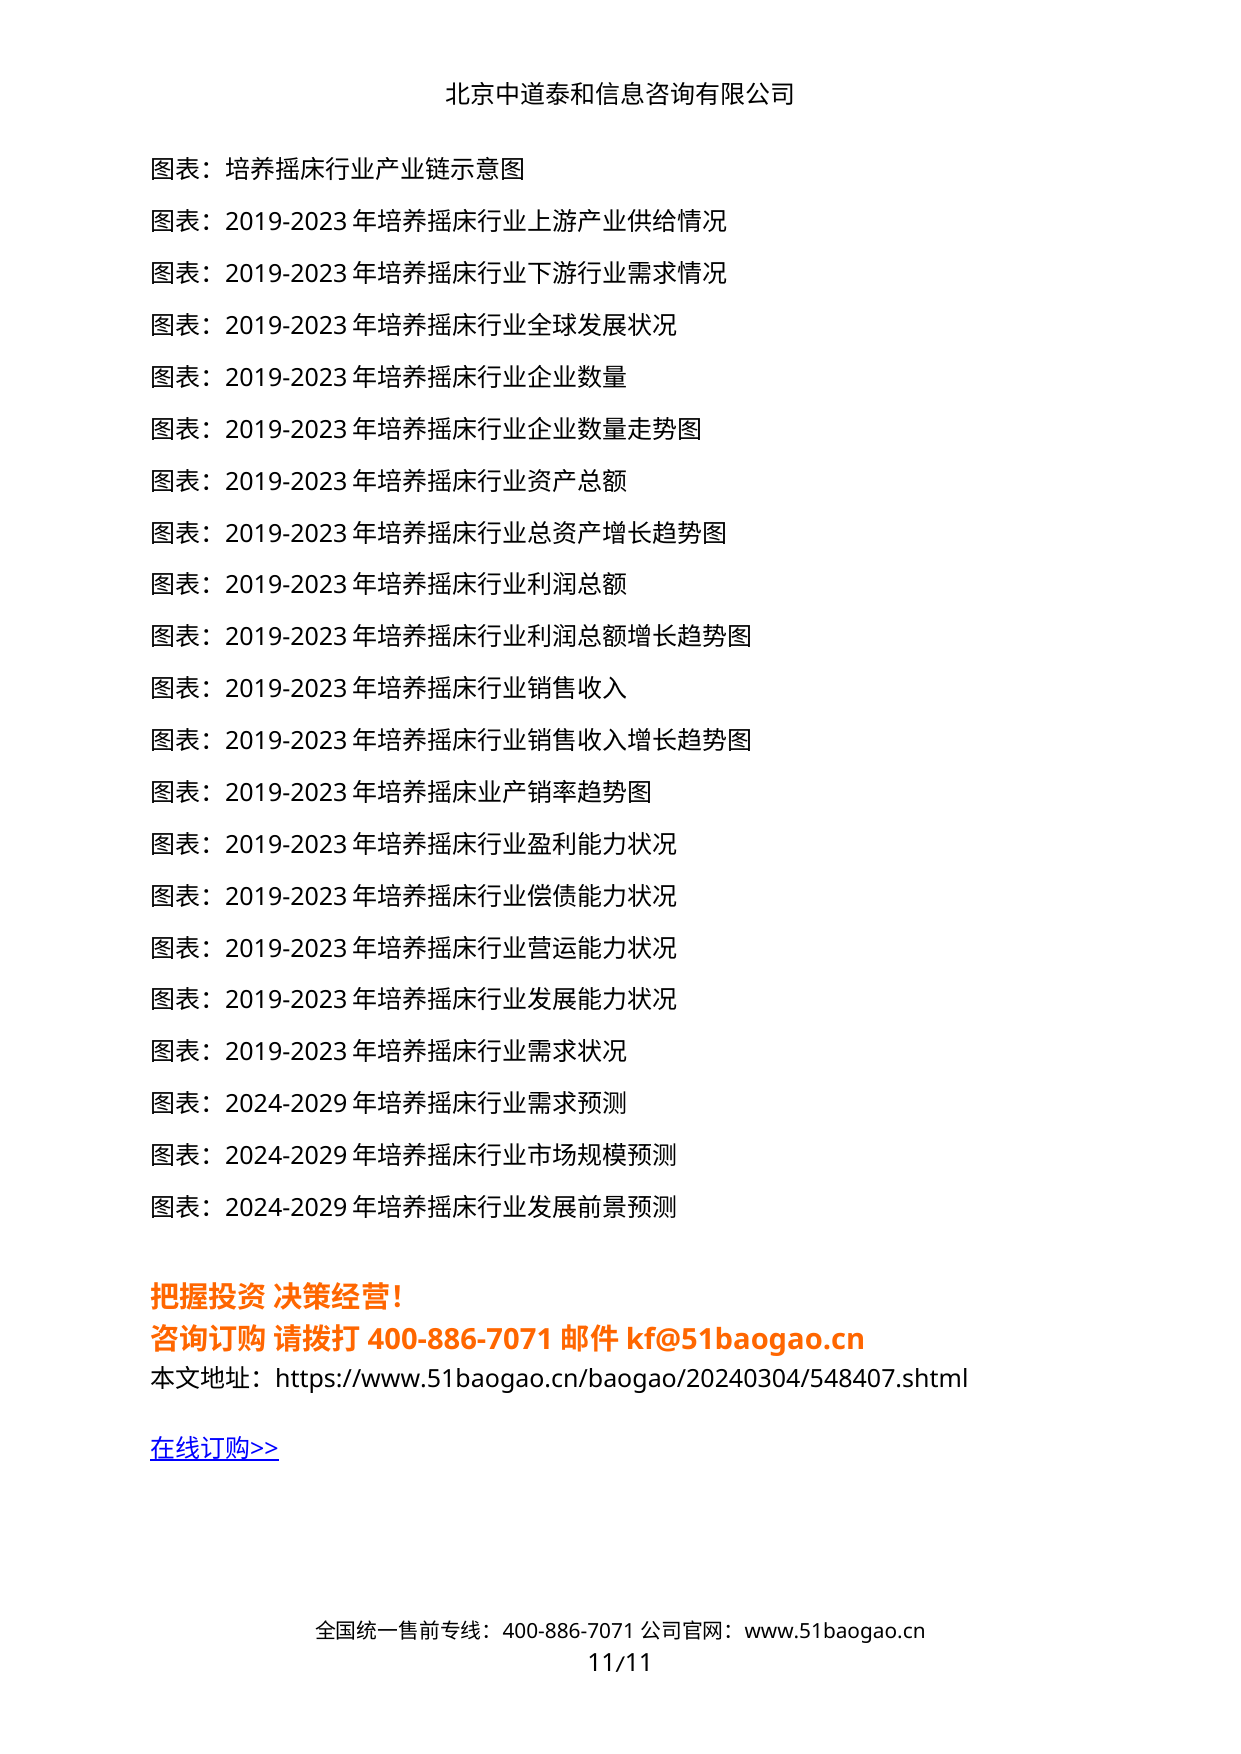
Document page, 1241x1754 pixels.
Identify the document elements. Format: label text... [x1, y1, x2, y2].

text 图表：2024-2029年培养摇床行业需求预测 [150, 1084, 1090, 1120]
text 图表：培养摇床行业产业链示意图 [150, 150, 1090, 186]
text 图表：2019-2023年培养摇床行业销售收入增长趋势图 [150, 721, 1090, 757]
text 图表：2019-2023年培养摇床行业销售收入 [150, 669, 1090, 705]
text 图表：2019-2023年培养摇床行业利润总额增长趋势图 [150, 617, 1090, 653]
text 图表：2019-2023年培养摇床行业偿债能力状况 [150, 876, 1090, 912]
text 图表：2019-2023年培养摇床行业需求状况 [150, 1032, 1090, 1068]
text 图表：2019-2023年培养摇床行业企业数量走势图 [150, 409, 1090, 446]
text 图表：2019-2023年培养摇床行业发展能力状况 [150, 980, 1090, 1016]
text 图表：2019-2023年培养摇床业产销率趋势图 [150, 772, 1090, 809]
text 图表：2019-2023年培养摇床行业全球发展状况 [150, 306, 1090, 342]
text 图表：2019-2023年培养摇床行业资产总额 [150, 461, 1090, 497]
text 图表：2019-2023年培养摇床行业营运能力状况 [150, 928, 1090, 964]
text 图表：2024-2029年培养摇床行业发展前景预测 [150, 1187, 1090, 1224]
text 图表：2019-2023年培养摇床行业利润总额 [150, 565, 1090, 601]
text 图表：2019-2023年培养摇床行业总资产增长趋势图 [150, 513, 1090, 549]
text 图表：2024-2029年培养摇床行业市场规模预测 [150, 1136, 1090, 1172]
text 在线订购>> [150, 1394, 1090, 1465]
text 图表：2019-2023年培养摇床行业盈利能力状况 [150, 824, 1090, 861]
text 把握投资 决策经营！咨询订购 请拨打 400-886-7071 邮件 kf@51baogao.cn本文地址：https://www.51baogao.cn/baogao/20240304/548407.shtml [150, 1239, 1090, 1394]
text 图表：2019-2023年培养摇床行业企业数量 [150, 357, 1090, 394]
text 图表：2019-2023年培养摇床行业下游行业需求情况 [150, 254, 1090, 290]
text 图表：2019-2023年培养摇床行业上游产业供给情况 [150, 202, 1090, 238]
